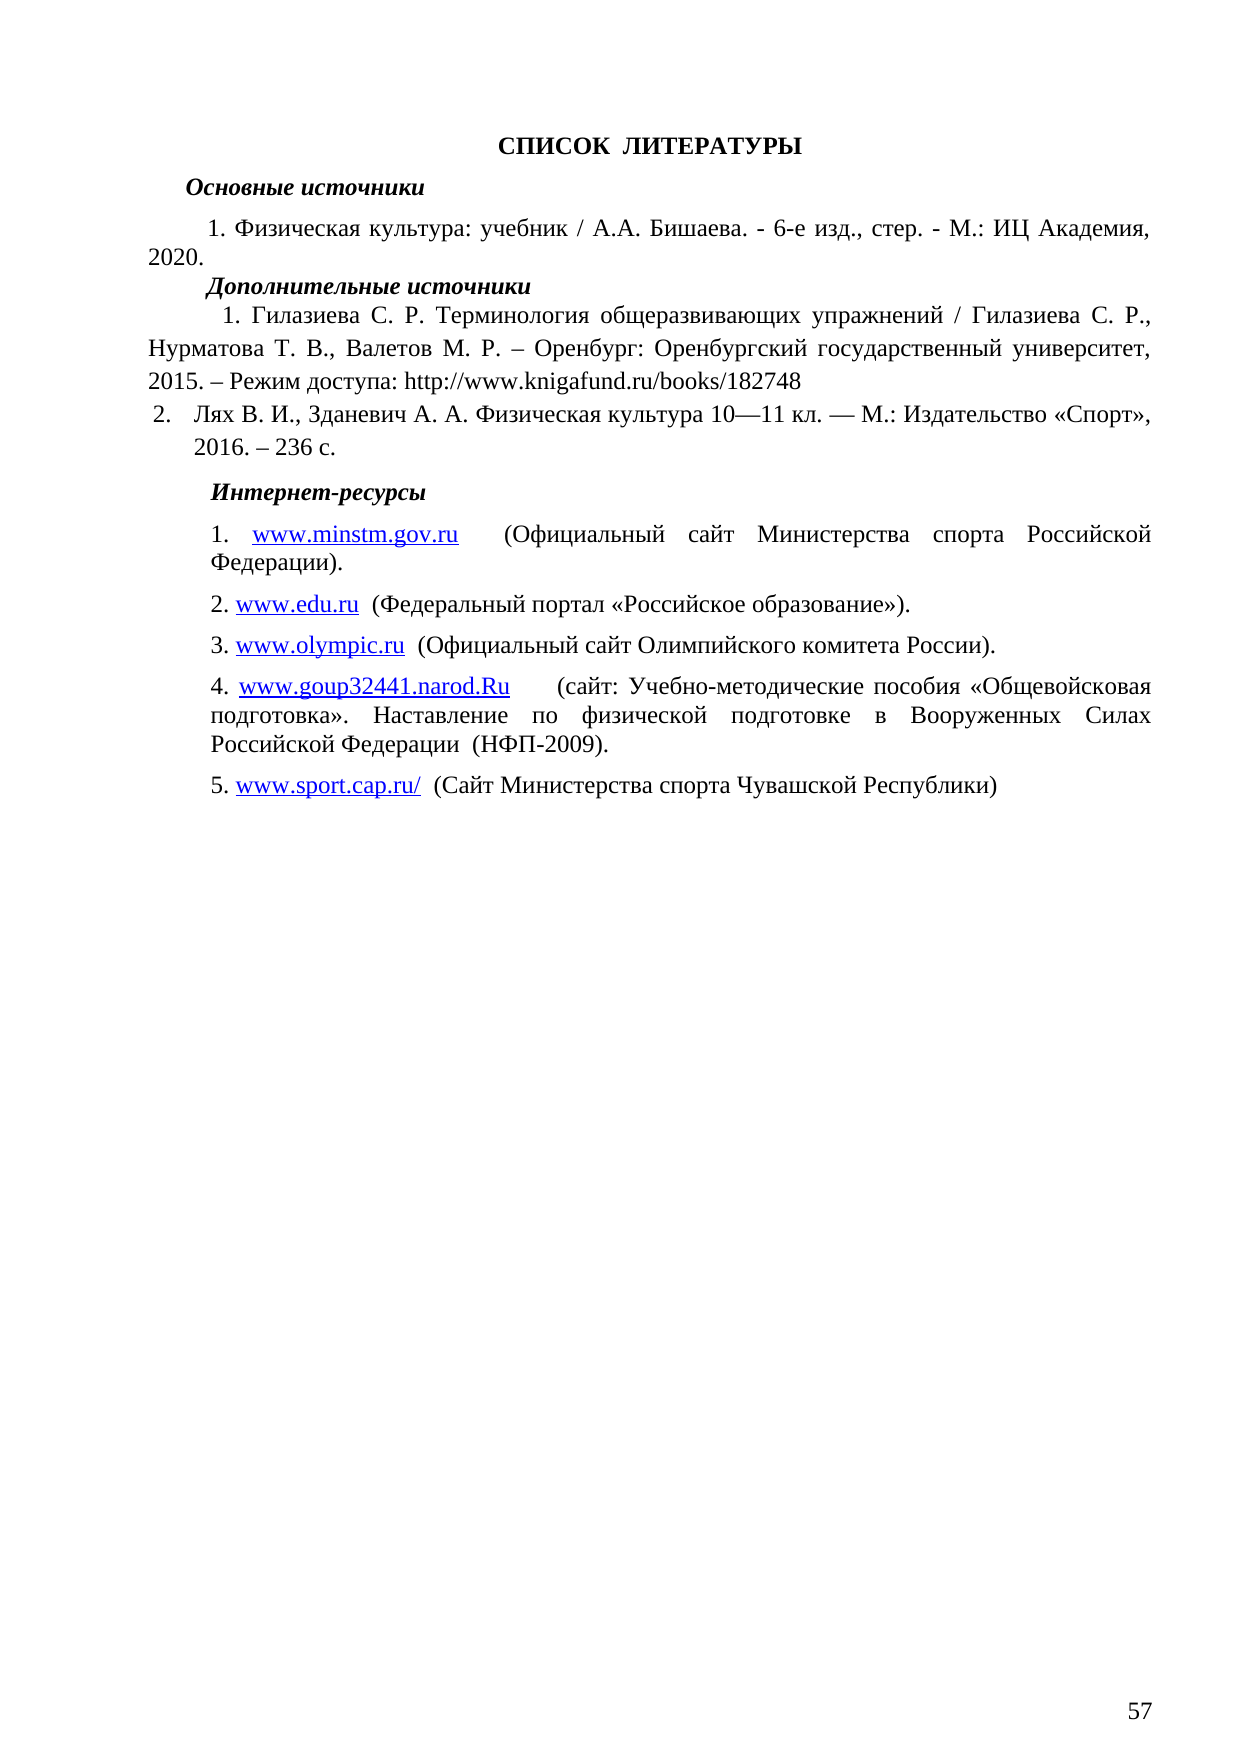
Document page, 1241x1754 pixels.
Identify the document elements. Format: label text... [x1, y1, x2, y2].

list Гилазиева С. Р. Терминология общеразвивающих упражнений / Гилазиева С. Р., Нурматова Т. В., Валетов М. Р. – Оренбург: Оренбургский государственный университет, 2015. – Режим доступа: http://www.knigafund.ru/books/182748 [148, 300, 1152, 394]
text 5. www.sport.cap.ru/ (Сайт Министерства спорта Чувашской Республики) [210, 770, 1152, 799]
text Список литературы [148, 131, 1152, 160]
text Основные источники [185, 172, 1152, 201]
list Лях В. И., Зданевич А. А. Физическая культура 10—11 кл. — М.: Издательство «Спорт», 2016. – 236 с. [153, 399, 1152, 461]
text 1. www.minstm.gov.ru (Официальный сайт Министерства спорта Российской Федерации). [210, 519, 1152, 576]
text 1. Физическая культура: учебник / А.А. Бишаева. - 6-е изд., стер. - М.: ИЦ Академия, 2020. [148, 213, 1152, 271]
text 2. www.edu.ru (Федеральный портал «Российское образование»). [210, 589, 1152, 617]
text 3. www.olympic.ru (Официальный сайт Олимпийского комитета России). [210, 630, 1152, 659]
text Дополнительные источники [148, 271, 1152, 300]
text Интернет-ресурсы [210, 477, 1152, 506]
text 4. www.goup32441.narod.Ru (сайт: Учебно-методические пособия «Общевойсковая подготовка». Наставление по физической подготовке в Вооруженных Силах Российской Федерации (НФП-2009). [210, 671, 1152, 757]
